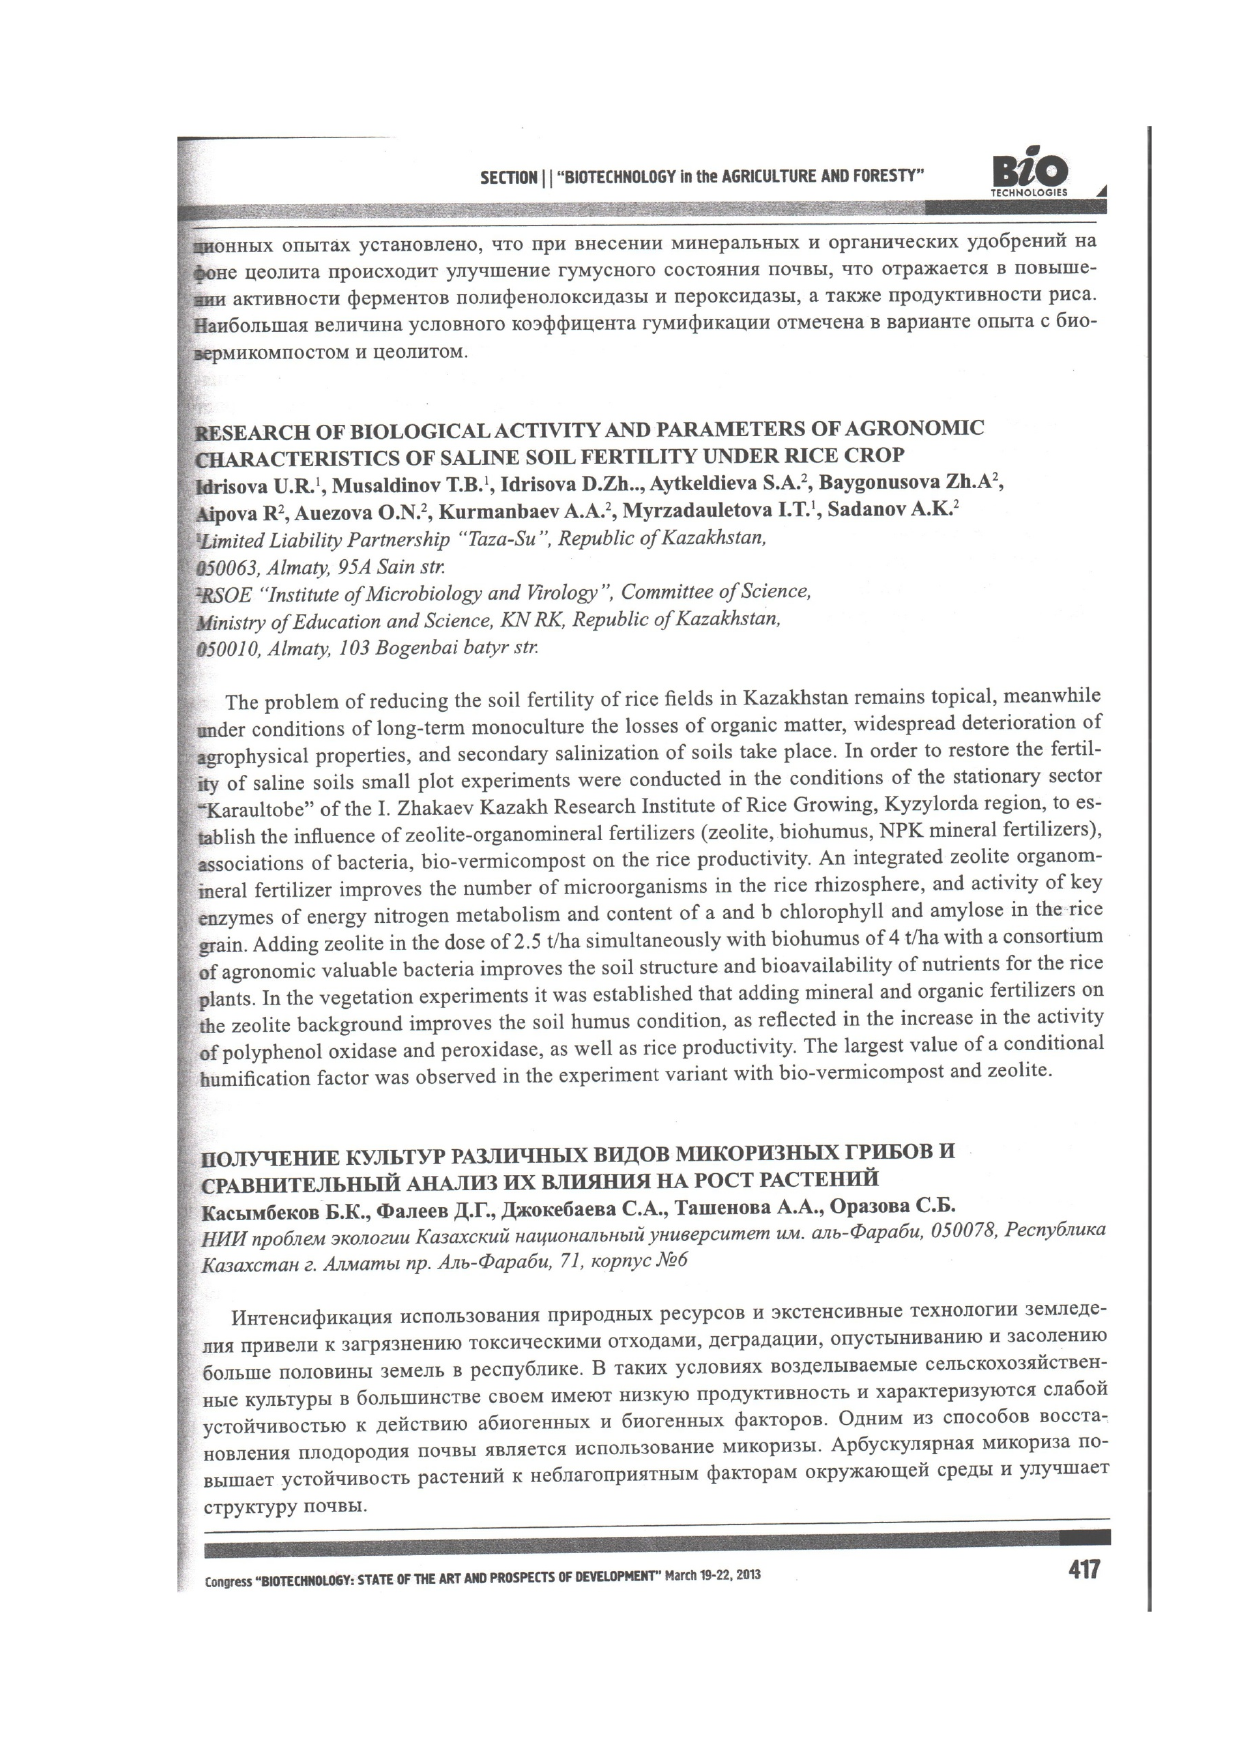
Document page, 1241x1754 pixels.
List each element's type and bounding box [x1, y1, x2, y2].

picture [177, 118, 1152, 1619]
